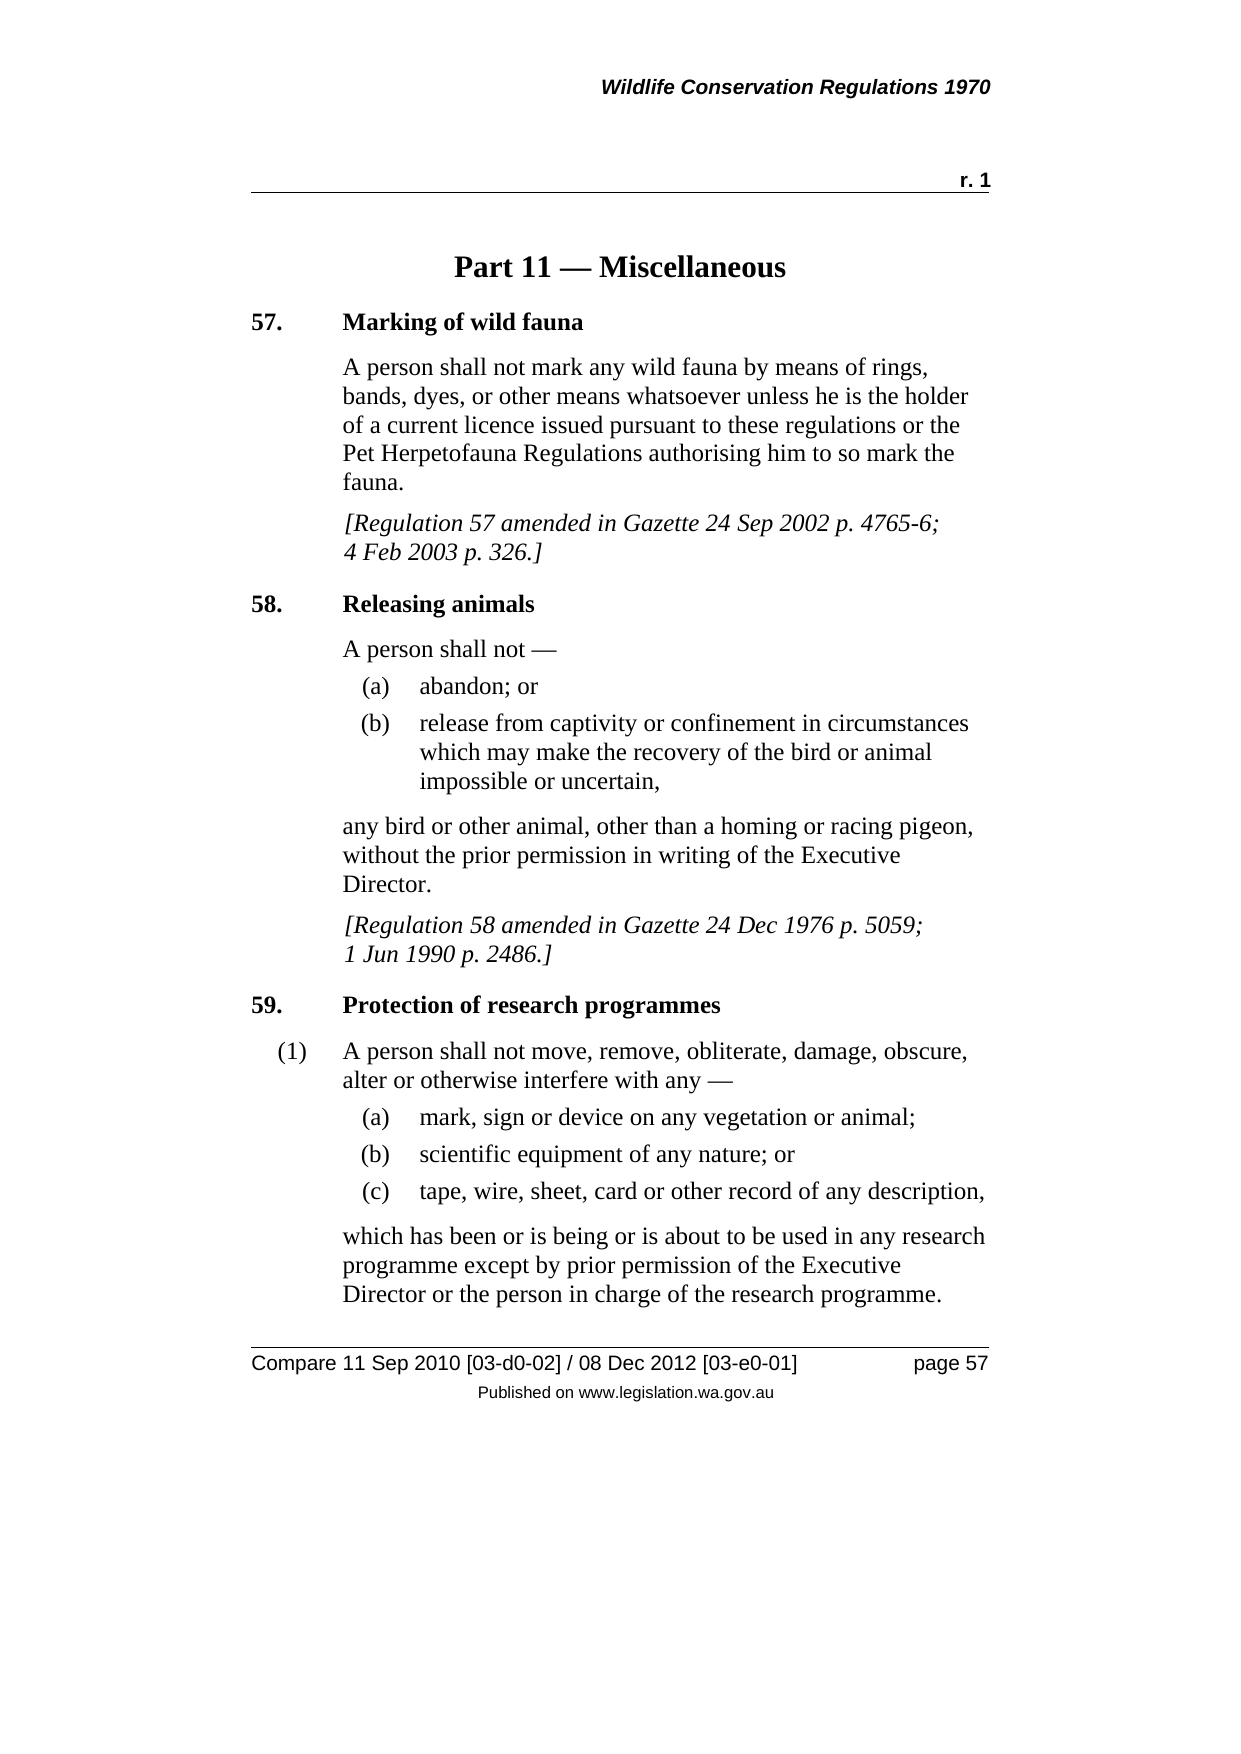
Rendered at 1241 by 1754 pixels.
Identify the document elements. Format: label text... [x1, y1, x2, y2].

text (1) A person shall not move, remove, obliterate, damage, obscure, alter or otherwise interfere with any — [251, 1036, 989, 1093]
text (c) tape, wire, sheet, card or other record of any description, [251, 1176, 989, 1205]
text (a) abandon; or [251, 671, 989, 700]
text [Regulation 58 amended in Gazette 24 Dec 1976 p. 5059; 1 Jun 1990 p. 2486.] [251, 910, 989, 968]
subtitle 59. Protection of research programmes [251, 991, 989, 1019]
text any bird or other animal, other than a homing or racing pigeon, without the prior permission in writing of the Executive Director. [251, 811, 989, 898]
text which has been or is being or is about to be used in any research programme except by prior permission of the Executive Director or the person in charge of the research programme. [251, 1221, 989, 1308]
text (b) release from captivity or confinement in circumstances which may make the recovery of the bird or animal impossible or uncertain, [251, 708, 989, 795]
text [Regulation 57 amended in Gazette 24 Sep 2002 p. 4765-6; 4 Feb 2003 p. 326.] [251, 508, 989, 566]
text A person shall not mark any wild fauna by means of rings, bands, dyes, or other means whatsoever unless he is the holder of a current licence issued pursuant to these regulations or the Pet Herpetofauna Regulations authorising him to so mark the fauna. [251, 352, 989, 496]
text (a) mark, sign or device on any vegetation or animal; [251, 1102, 989, 1131]
subtitle Part 11 — Miscellaneous [251, 248, 989, 284]
subtitle 57. Marking of wild fauna [251, 307, 989, 336]
text (b) scientific equipment of any nature; or [251, 1139, 989, 1168]
text A person shall not — [251, 634, 989, 663]
subtitle 58. Releasing animals [251, 589, 989, 618]
